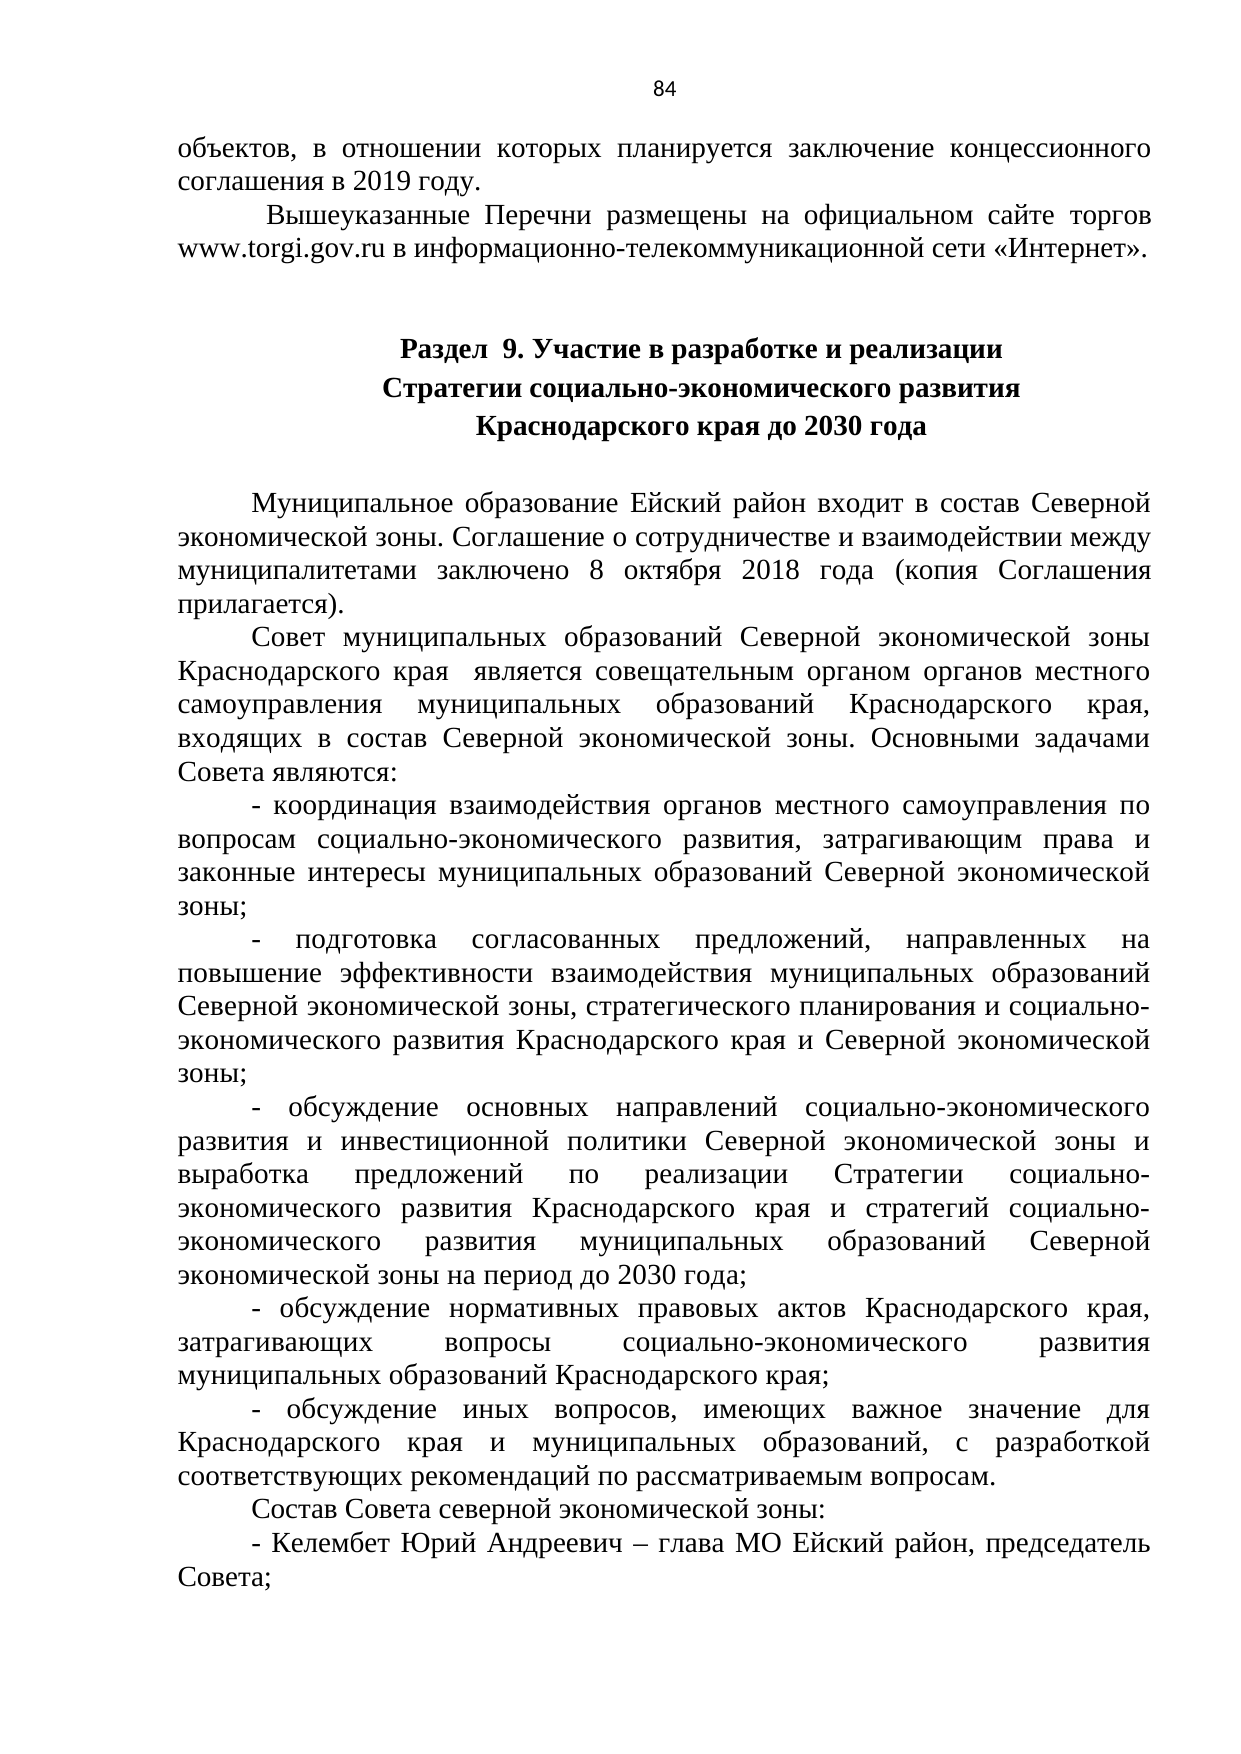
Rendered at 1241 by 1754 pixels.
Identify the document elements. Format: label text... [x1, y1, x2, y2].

text - обсуждение иных вопросов, имеющих важное значение для Краснодарского края и муниципальных образований, с разработкой соответствующих рекомендаций по рассматриваемым вопросам. [177, 1391, 1152, 1492]
text Краснодарского края до 2030 года [177, 408, 1152, 442]
text Совет муниципальных образований Северной экономической зоны Краснодарского края является совещательным органом органов местного самоуправления муниципальных образований Краснодарского края, входящих в состав Северной экономической зоны. Основными задачами Совета являются: [177, 619, 1152, 787]
text - координация взаимодействия органов местного самоуправления по вопросам социально-экономического развития, затрагивающим права и законные интересы муниципальных образований Северной экономической зоны; [177, 787, 1152, 921]
text - обсуждение основных направлений социально-экономического развития и инвестиционной политики Северной экономической зоны и выработка предложений по реализации Стратегии социально-экономического развития Краснодарского края и стратегий социально-экономического развития муниципальных образований Северной экономической зоны на период до 2030 года; [177, 1089, 1152, 1290]
text Состав Совета северной экономической зоны: [177, 1492, 1152, 1525]
text Раздел 9. Участие в разработке и реализации [177, 331, 1152, 365]
text - Келембет Юрий Андреевич – глава МО Ейский район, председатель Совета; [177, 1525, 1152, 1592]
text Стратегии социально-экономического развития [177, 370, 1152, 403]
text - обсуждение нормативных правовых актов Краснодарского края, затрагивающих вопросы социально-экономического развития муниципальных образований Краснодарского края; [177, 1290, 1152, 1391]
text Вышеуказанные Перечни размещены на официальном сайте торгов www.torgi.gov.ru в информационно-телекоммуникационной сети «Интернет». [177, 197, 1152, 264]
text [177, 130, 1152, 197]
text - подготовка согласованных предложений, направленных на повышение эффективности взаимодействия муниципальных образований Северной экономической зоны, стратегического планирования и социально-экономического развития Краснодарского края и Северной экономической зоны; [177, 921, 1152, 1089]
text Муниципальное образование Ейский район входит в состав Северной экономической зоны. Соглашение о сотрудничестве и взаимодействии между муниципалитетами заключено 8 октября 2018 года (копия Соглашения прилагается). [177, 485, 1152, 619]
